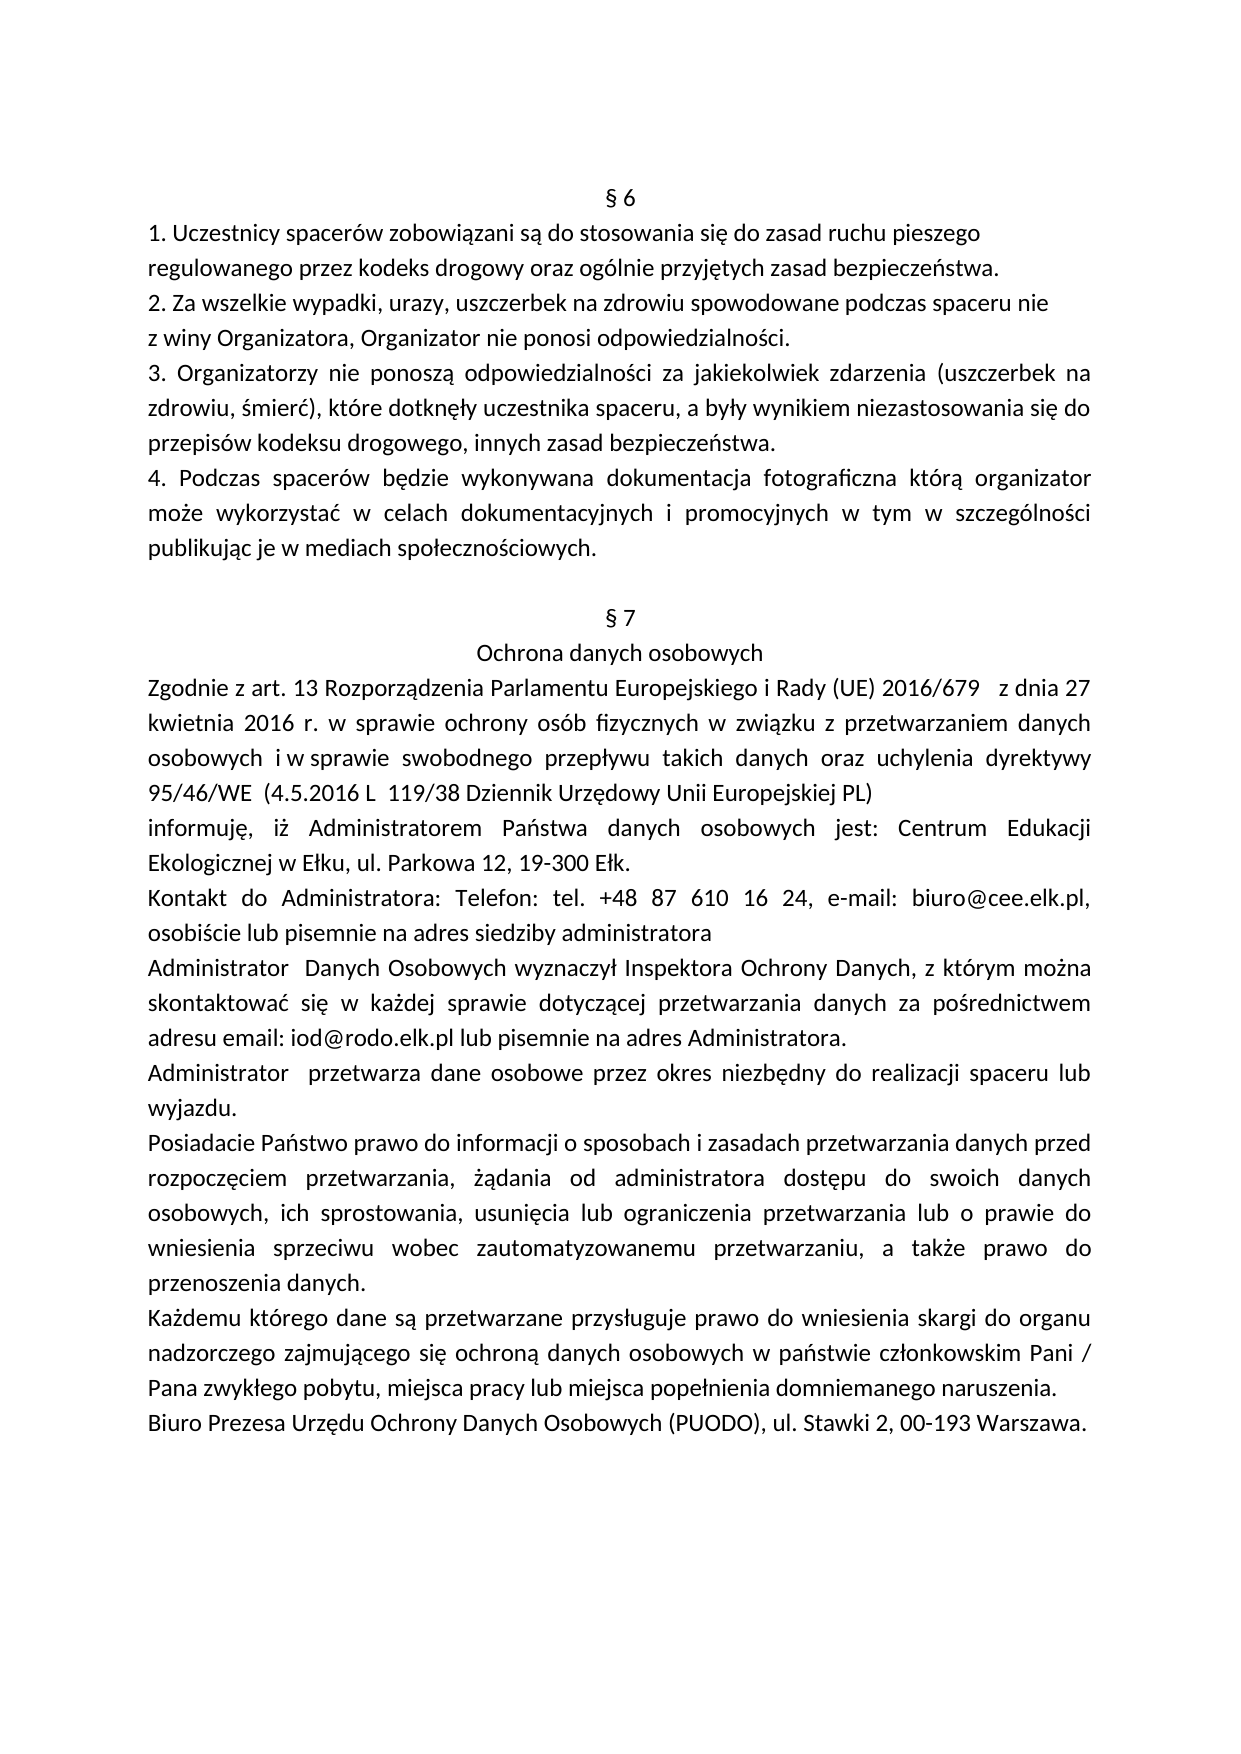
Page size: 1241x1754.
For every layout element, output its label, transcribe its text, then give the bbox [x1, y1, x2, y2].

text Administrator Danych Osobowych wyznaczył Inspektora Ochrony Danych, z którym można skontaktować się w każdej sprawie dotyczącej przetwarzania danych za pośrednictwem adresu email: iod@rodo.elk.pl lub pisemnie na adres Administratora. [148, 953, 1093, 1053]
text Kontakt do Administratora: Telefon: tel. +48 87 610 16 24, e-mail: biuro@cee.elk.pl, osobiście lub pisemnie na adres siedziby administratora [148, 883, 1093, 948]
text 3. Organizatorzy nie ponoszą odpowiedzialności za jakiekolwiek zdarzenia (uszczerbek na zdrowiu, śmierć), które dotknęły uczestnika spaceru, a były wynikiem niezastosowania się do przepisów kodeksu drogowego, innych zasad bezpieczeństwa. [148, 358, 1093, 458]
text 1. Uczestnicy spacerów zobowiązani są do stosowania się do zasad ruchu pieszego [148, 218, 1093, 248]
text Każdemu którego dane są przetwarzane przysługuje prawo do wniesienia skargi do organu nadzorczego zajmującego się ochroną danych osobowych w państwie członkowskim Pani / Pana zwykłego pobytu, miejsca pracy lub miejsca popełnienia domniemanego naruszenia. [148, 1303, 1093, 1403]
text Posiadacie Państwo prawo do informacji o sposobach i zasadach przetwarzania danych przed rozpoczęciem przetwarzania, żądania od administratora dostępu do swoich danych osobowych, ich sprostowania, usunięcia lub ograniczenia przetwarzania lub o prawie do wniesienia sprzeciwu wobec zautomatyzowanemu przetwarzaniu, a także prawo do przenoszenia danych. [148, 1128, 1093, 1298]
text 2. Za wszelkie wypadki, urazy, uszczerbek na zdrowiu spowodowane podczas spaceru nie [148, 288, 1093, 318]
text Zgodnie z art. 13 Rozporządzenia Parlamentu Europejskiego i Rady (UE) 2016/679 z dnia 27 kwietnia 2016 r. w sprawie ochrony osób fizycznych w związku z przetwarzaniem danych osobowych i w sprawie swobodnego przepływu takich danych oraz uchylenia dyrektywy 95/46/WE (4.5.2016 L 119/38 Dziennik Urzędowy Unii Europejskiej PL) [148, 673, 1093, 808]
text regulowanego przez kodeks drogowy oraz ogólnie przyjętych zasad bezpieczeństwa. [148, 253, 1093, 283]
text Biuro Prezesa Urzędu Ochrony Danych Osobowych (PUODO), ul. Stawki 2, 00-193 Warszawa. [148, 1408, 1093, 1438]
text § 6 [148, 183, 1093, 213]
text informuję, iż Administratorem Państwa danych osobowych jest: Centrum Edukacji Ekologicznej w Ełku, ul. Parkowa 12, 19-300 Ełk. [148, 813, 1093, 878]
text § 7 [148, 603, 1093, 633]
text Ochrona danych osobowych [148, 638, 1093, 668]
text z winy Organizatora, Organizator nie ponosi odpowiedzialności. [148, 323, 1093, 353]
text Administrator przetwarza dane osobowe przez okres niezbędny do realizacji spaceru lub wyjazdu. [148, 1058, 1093, 1123]
text 4. Podczas spacerów będzie wykonywana dokumentacja fotograficzna którą organizator może wykorzystać w celach dokumentacyjnych i promocyjnych w tym w szczególności publikując je w mediach społecznościowych. [148, 463, 1093, 563]
